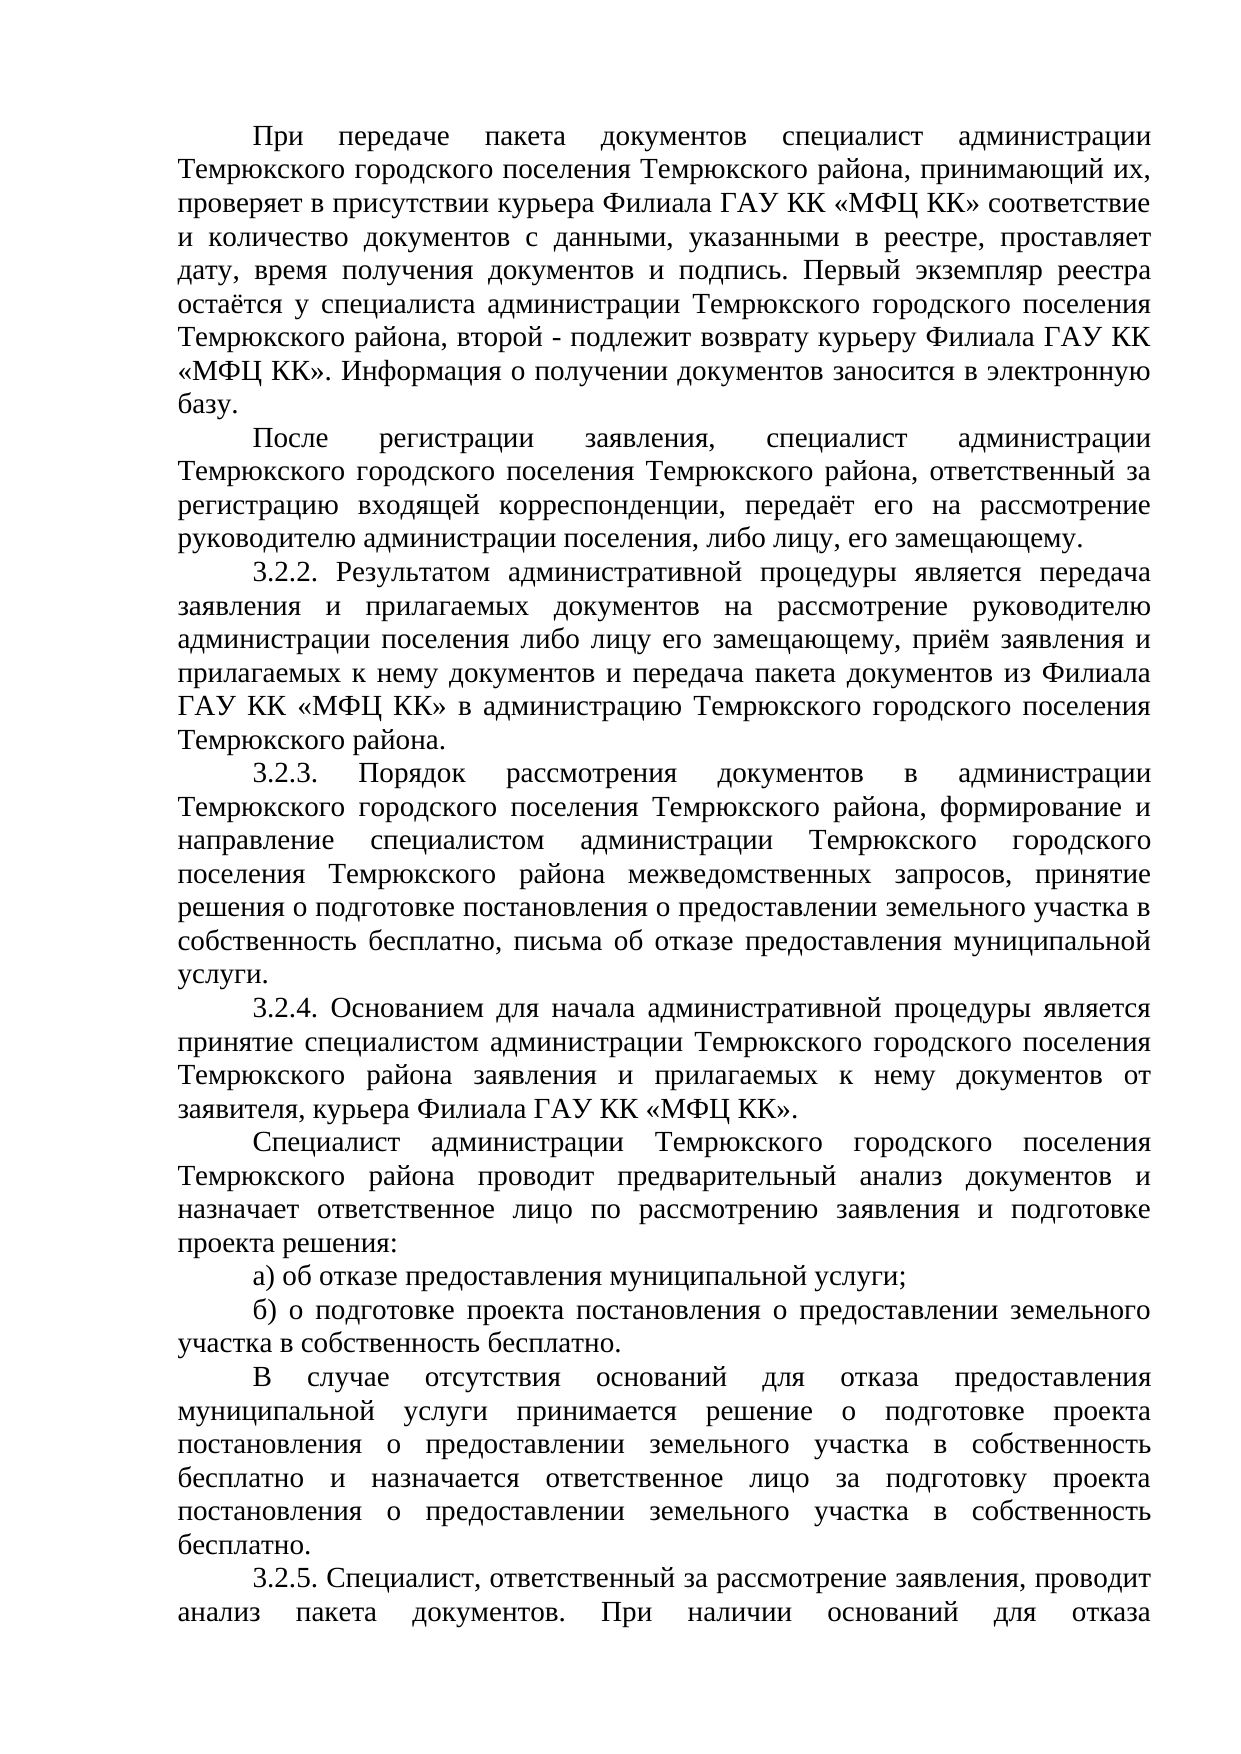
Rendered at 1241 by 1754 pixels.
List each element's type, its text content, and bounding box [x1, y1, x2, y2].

text 3.2.4. Основанием для начала административной процедуры является принятие специалистом администрации Темрюкского городского поселения Темрюкского района заявления и прилагаемых к нему документов от заявителя, курьера Филиала ГАУ КК «МФЦ КК». [177, 990, 1152, 1124]
text После регистрации заявления, специалист администрации Темрюкского городского поселения Темрюкского района, ответственный за регистрацию входящей корреспонденции, передаёт его на рассмотрение руководителю администрации поселения, либо лицу, его замещающему. [177, 420, 1152, 554]
text При передаче пакета документов специалист администрации Темрюкского городского поселения Темрюкского района, принимающий их, проверяет в присутствии курьера Филиала ГАУ КК «МФЦ КК» соответствие и количество документов с данными, указанными в реестре, проставляет дату, время получения документов и подпись. Первый экземпляр реестра остаётся у специалиста администрации Темрюкского городского поселения Темрюкского района, второй - подлежит возврату курьеру Филиала ГАУ КК «МФЦ КК». Информация о получении документов заносится в электронную базу. [177, 118, 1152, 420]
text В случае отсутствия оснований для отказа предоставления муниципальной услуги принимается решение о подготовке проекта постановления о предоставлении земельного участка в собственность бесплатно и назначается ответственное лицо за подготовку проекта постановления о предоставлении земельного участка в собственность бесплатно. [177, 1359, 1152, 1560]
text а) об отказе предоставления муниципальной услуги; [177, 1258, 1152, 1292]
text 3.2.3. Порядок рассмотрения документов в администрации Темрюкского городского поселения Темрюкского района, формирование и направление специалистом администрации Темрюкского городского поселения Темрюкского района межведомственных запросов, принятие решения о подготовке постановления о предоставлении земельного участка в собственность бесплатно, письма об отказе предоставления муниципальной услуги. [177, 755, 1152, 990]
text 3.2.2. Результатом административной процедуры является передача заявления и прилагаемых документов на рассмотрение руководителю администрации поселения либо лицу его замещающему, приём заявления и прилагаемых к нему документов и передача пакета документов из Филиала ГАУ КК «МФЦ КК» в администрацию Темрюкского городского поселения Темрюкского района. [177, 554, 1152, 755]
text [177, 1560, 1152, 1627]
text Специалист администрации Темрюкского городского поселения Темрюкского района проводит предварительный анализ документов и назначает ответственное лицо по рассмотрению заявления и подготовке проекта решения: [177, 1124, 1152, 1258]
text б) о подготовке проекта постановления о предоставлении земельного участка в собственность бесплатно. [177, 1292, 1152, 1359]
